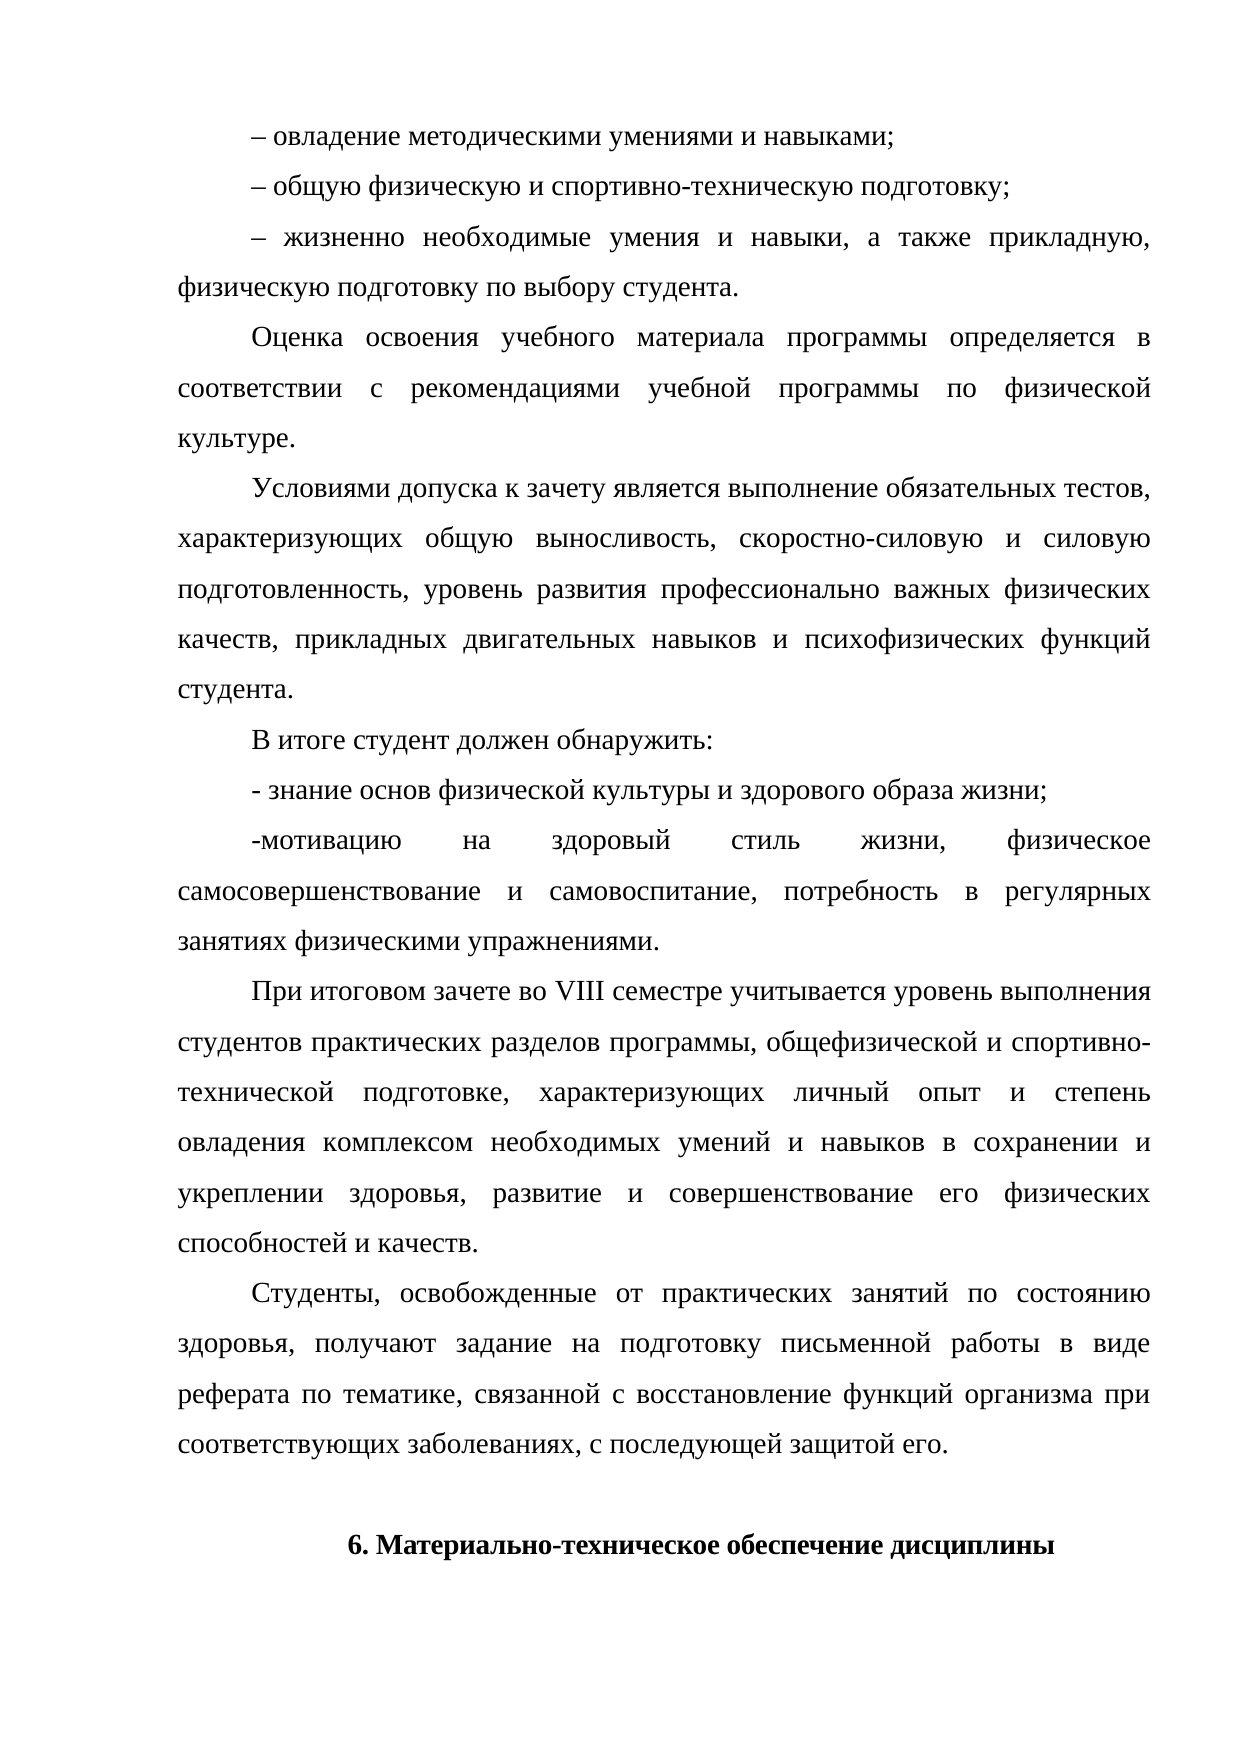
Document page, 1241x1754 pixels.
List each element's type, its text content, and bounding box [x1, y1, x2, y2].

text Оценка освоения учебного материала программы определяется в соответствии с рекомендациями учебной программы по физической культуре. [177, 319, 1152, 453]
text – жизненно необходимые умения и навыки, а также прикладную, физическую подготовку по выбору студента. [177, 219, 1152, 303]
text – овладение методическими умениями и навыками; [177, 118, 1152, 152]
text В итоге студент должен обнаружить: [177, 722, 1152, 755]
text При итоговом зачете во VIII семестре учитывается уровень выполнения студентов практических разделов программы, общефизической и спортивно-технической подготовке, характеризующих личный опыт и степень овладения комплексом необходимых умений и навыков в сохранении и укреплении здоровья, развитие и совершенствование его физических способностей и качеств. [177, 973, 1152, 1258]
text Условиями допуска к зачету является выполнение обязательных тестов, характеризующих общую выносливость, скоростно-силовую и силовую подготовленность, уровень развития профессионально важных физических качеств, прикладных двигательных навыков и психофизических функций студента. [177, 470, 1152, 705]
text – общую физическую и спортивно-техническую подготовку; [177, 168, 1152, 202]
text -мотивацию на здоровый стиль жизни, физическое самосовершенствование и самовоспитание, потребность в регулярных занятиях физическими упражнениями. [177, 822, 1152, 957]
text - знание основ физической культуры и здорового образа жизни; [177, 772, 1152, 806]
text 6. Материально-техническое обеспечение дисциплины [177, 1527, 1152, 1560]
text Студенты, освобожденные от практических занятий по состоянию здоровья, получают задание на подготовку письменной работы в виде реферата по тематике, связанной с восстановление функций организма при соответствующих заболеваниях, с последующей защитой его. [177, 1275, 1152, 1460]
